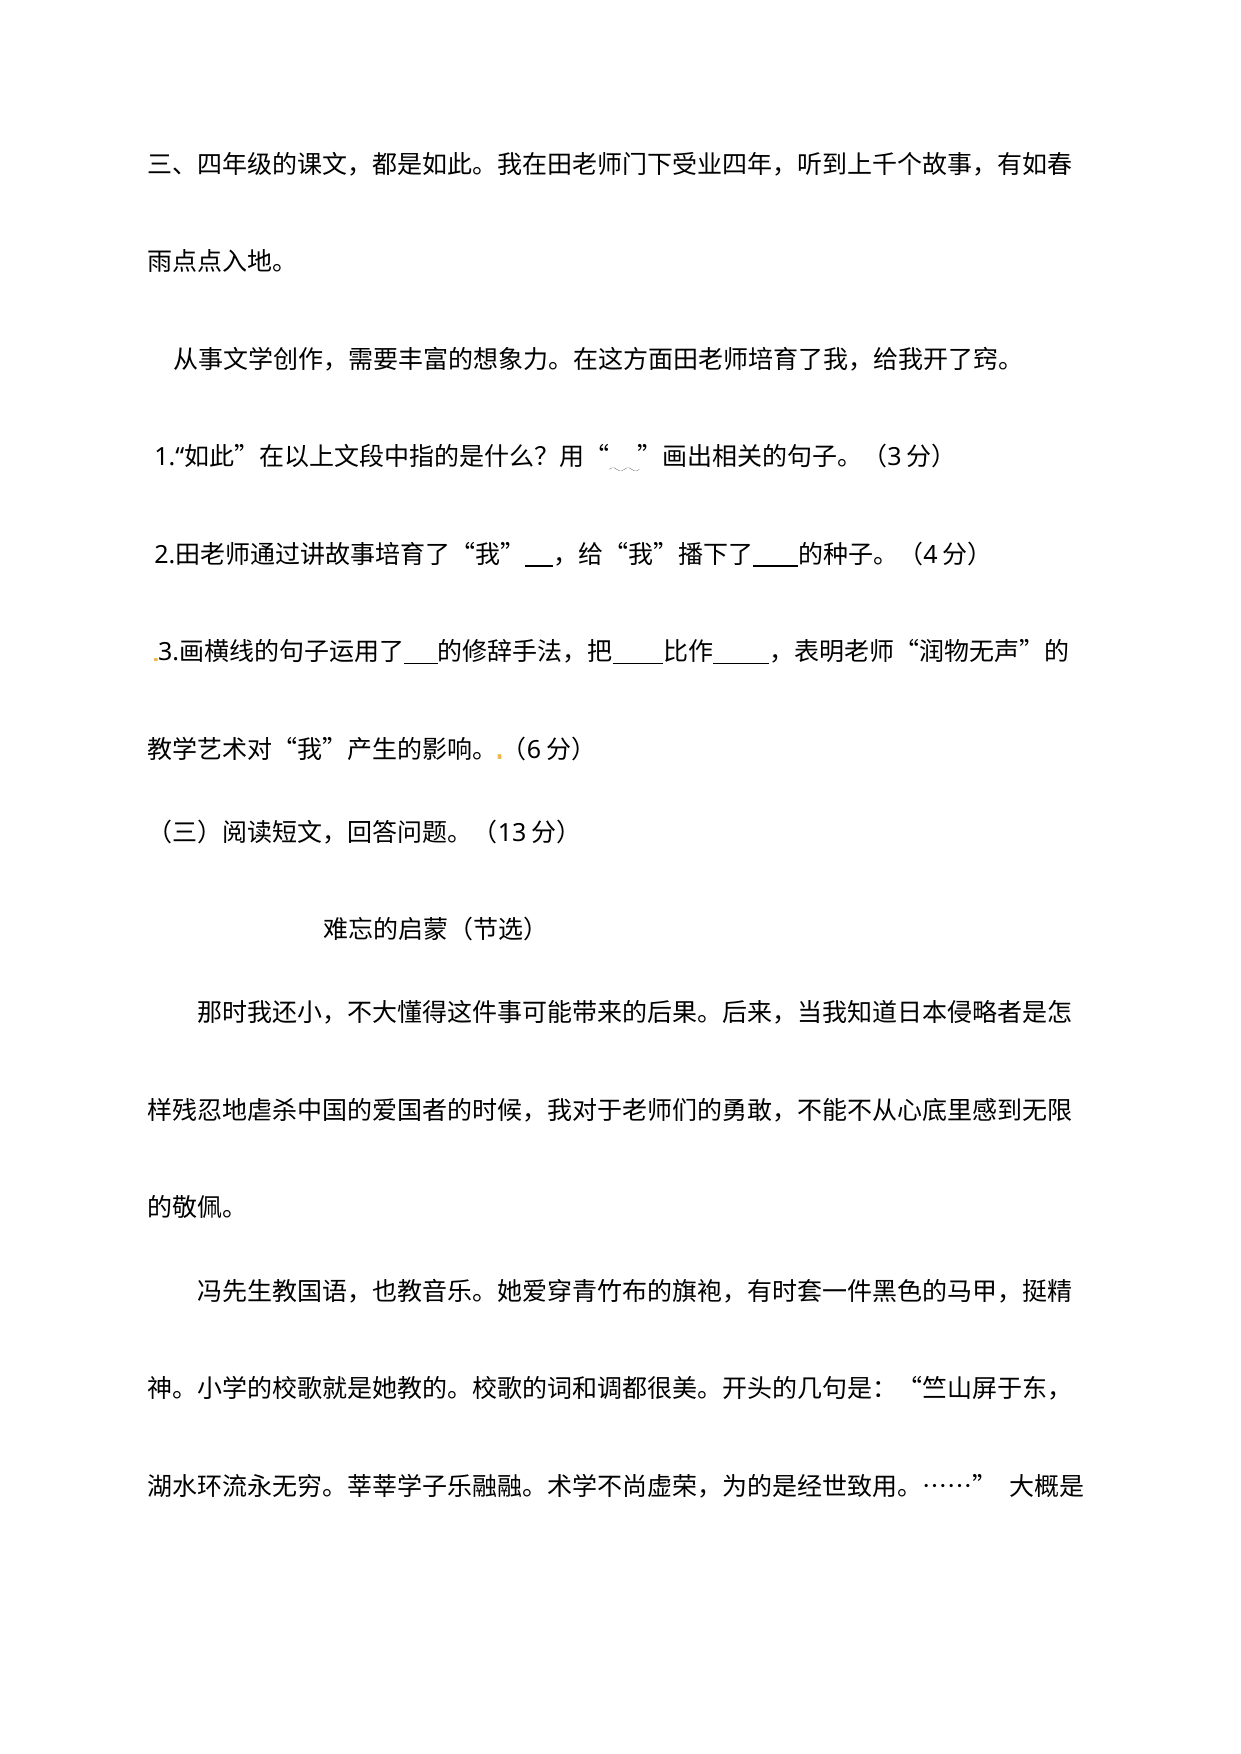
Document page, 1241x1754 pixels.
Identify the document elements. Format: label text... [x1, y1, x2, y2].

text 那时我还小，不大懂得这件事可能带来的后果。后来，当我知道日本侵略者是怎样残忍地虐杀中国的爱国者的时候，我对于老师们的勇敢，不能不从心底里感到无限的敬佩。 [148, 978, 1093, 1238]
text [148, 1257, 1093, 1517]
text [148, 130, 1093, 780]
text （三）阅读短文，回答问题。（13分） 难忘的启蒙（节选） [148, 798, 1093, 960]
